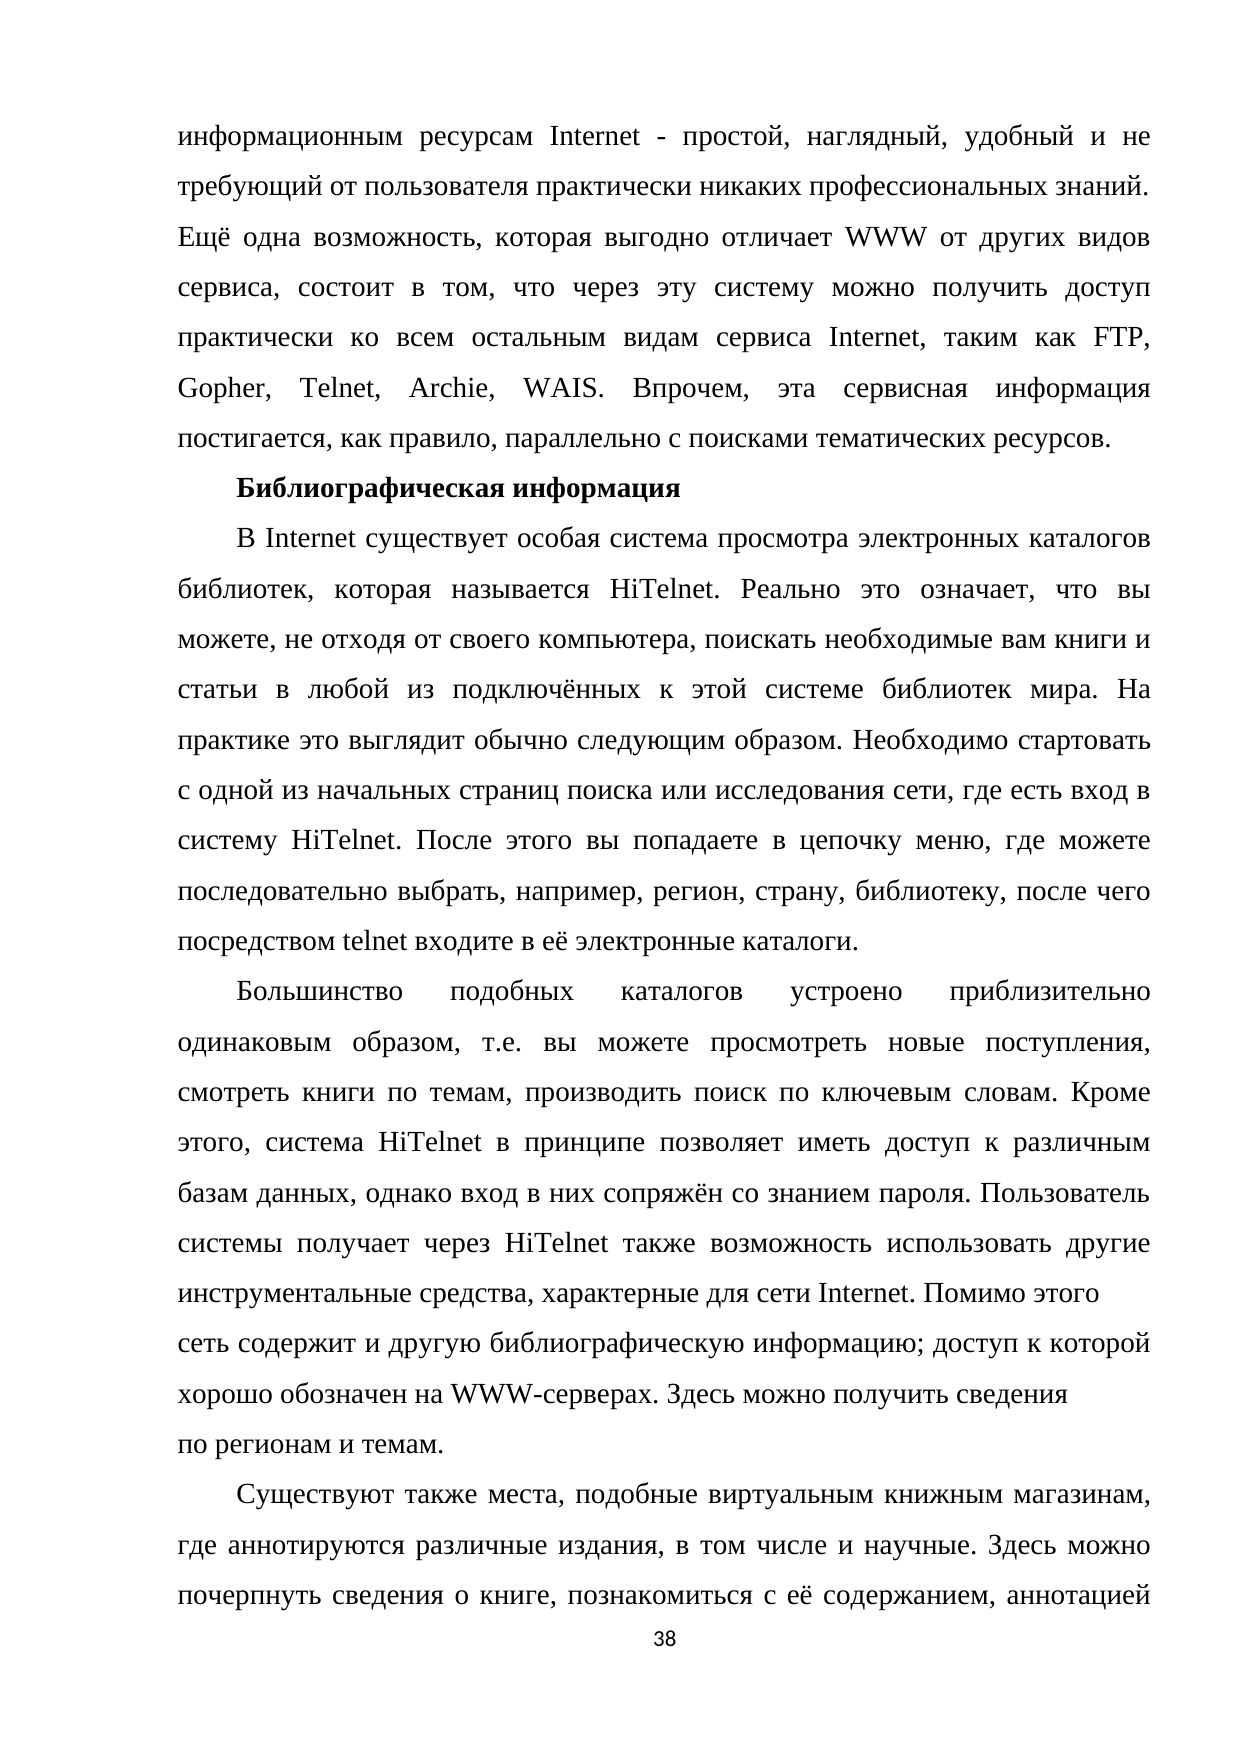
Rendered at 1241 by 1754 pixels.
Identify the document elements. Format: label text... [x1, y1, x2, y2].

text по регионам и темам. [177, 1426, 1152, 1460]
text Большинство подобных каталогов устроено приблизительно одинаковым образом, т.е. вы можете просмотреть новые поступления, смотреть книги по темам, производить поиск по ключевым словам. Кроме этого, система HiTelnet в принципе позволяет иметь доступ к различным базам данных, однако вход в них сопряжён со знанием пароля. Пользователь системы получает через HiTelnet также возможность использовать другие инструментальные средства, характерные для сети Internet. Помимо этого [177, 973, 1152, 1309]
text Ещё одна возможность, которая выгодно отличает WWW от других видов сервиса, состоит в том, что через эту систему можно получить доступ практически ко всем остальным видам сервиса Internet, таким как FTP, Gopher, Telnet, Archie, WAIS. Впрочем, эта сервисная информация постигается, как правило, параллельно с поисками тематических ресурсов. [177, 219, 1152, 453]
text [177, 1477, 1152, 1611]
text Библиографическая информация [177, 470, 1152, 504]
text В Internet существует особая система просмотра электронных каталогов библиотек, которая называется HiTelnet. Реально это означает, что вы можете, не отходя от своего компьютера, поискать необходимые вам книги и статьи в любой из подключённых к этой системе библиотек мира. На практике это выглядит обычно следующим образом. Необходимо стартовать с одной из начальных страниц поиска или исследования сети, где есть вход в систему HiTelnet. После этого вы попадаете в цепочку меню, где можете последовательно выбрать, например, регион, страну, библиотеку, после чего посредством telnet входите в её электронные каталоги. [177, 521, 1152, 957]
text сеть содержит и другую библиографическую информацию; доступ к которой хорошо обозначен на WWW-серверах. Здесь можно получить сведения [177, 1326, 1152, 1409]
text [177, 118, 1152, 202]
